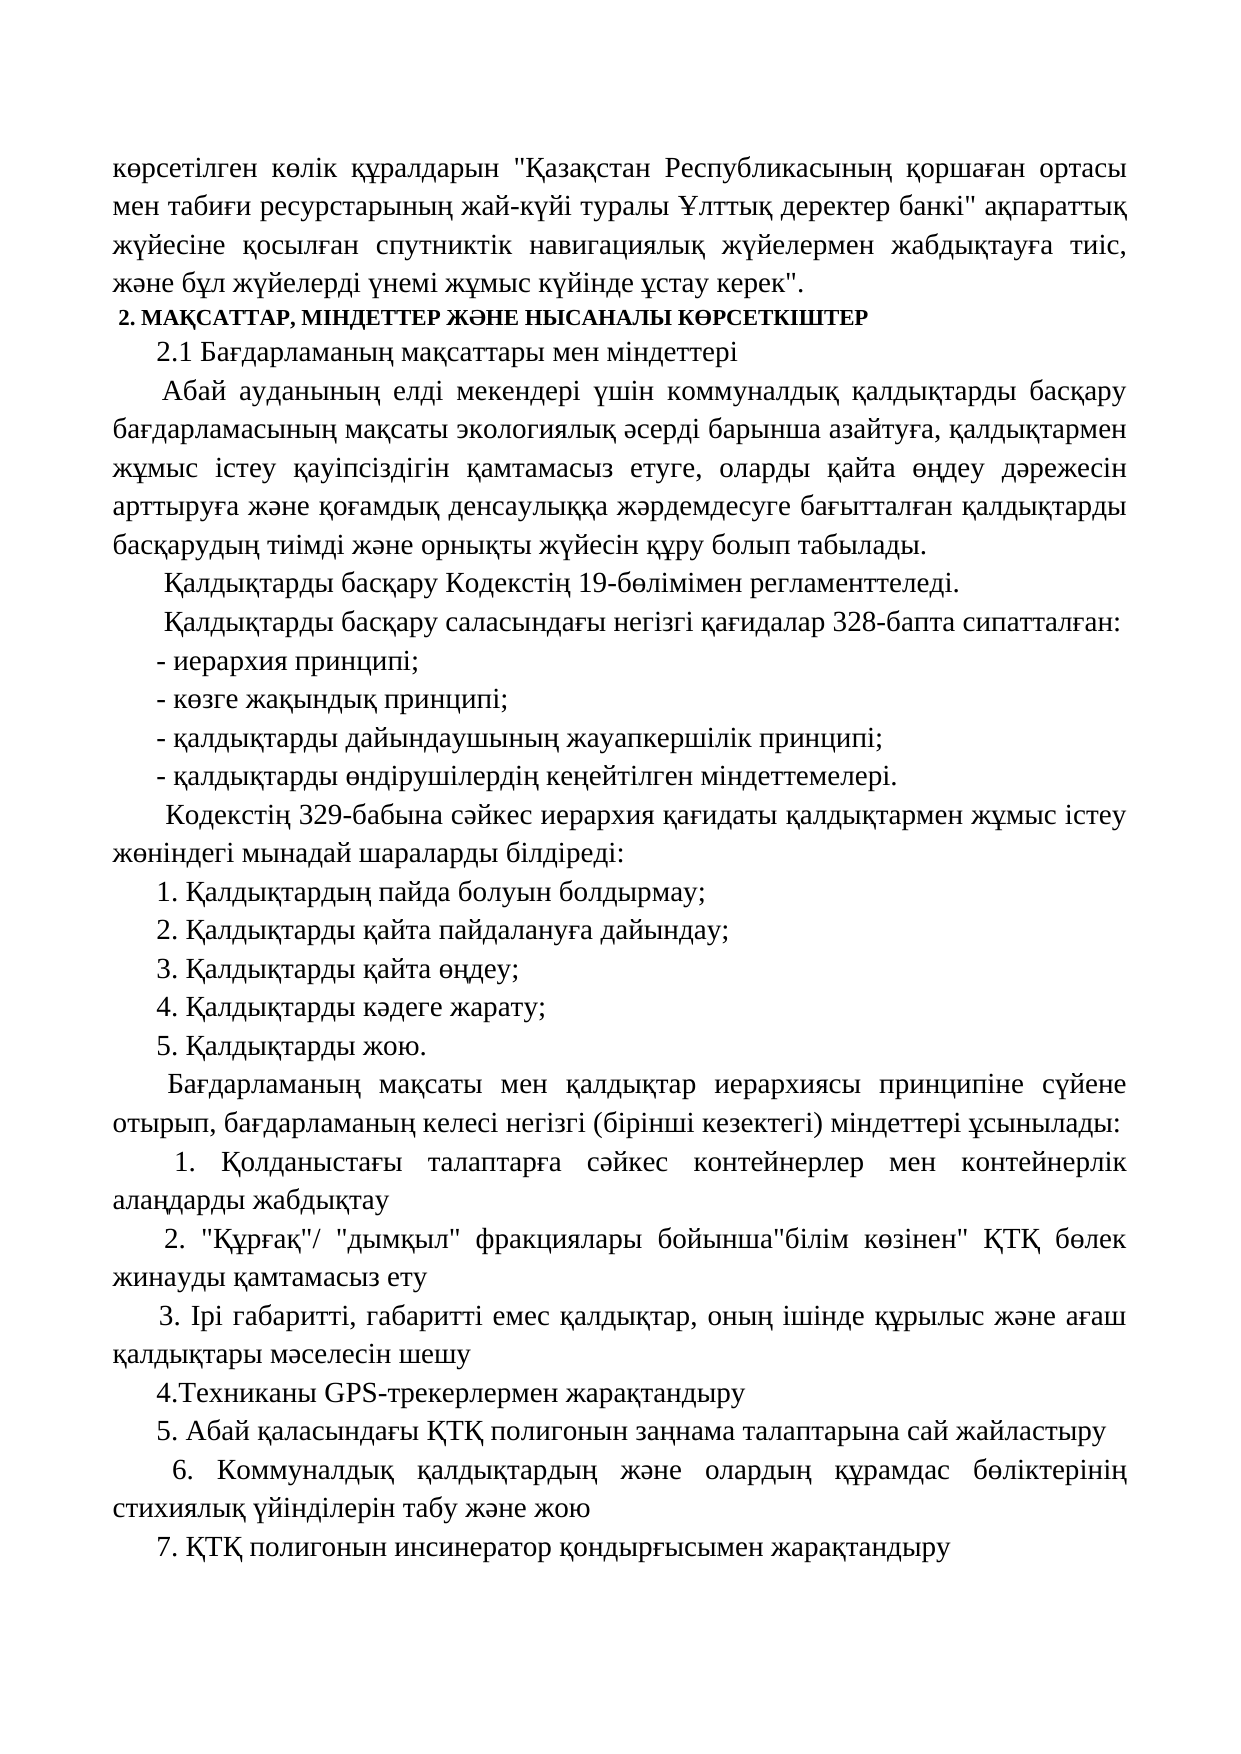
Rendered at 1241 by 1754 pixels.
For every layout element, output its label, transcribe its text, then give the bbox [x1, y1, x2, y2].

text Қалдықтарды басқару саласындағы негізгі қағидалар 328-бапта сипатталған: [112, 604, 1128, 638]
text - көзге жақындық принципі; [112, 681, 1128, 715]
text 2. Қалдықтарды қайта пайдалануға дайындау; [112, 912, 1128, 946]
text Бағдарламаның мақсаты мен қалдықтар иерархиясы принципіне сүйене отырып, бағдарламаның келесі негізгі (бірінші кезектегі) міндеттері ұсынылады: [112, 1067, 1128, 1139]
text 7. ҚТҚ полигонын инсинератор қондырғысымен жарақтандыру [112, 1529, 1128, 1563]
text Кодекстің 329-бабына сәйкес иерархия қағидаты қалдықтармен жұмыс істеу жөніндегі мынадай шараларды білдіреді: [112, 797, 1128, 869]
text - қалдықтарды өндірушілердің кеңейтілген міндеттемелері. [112, 758, 1128, 792]
text 3. Ірі габаритті, габаритті емес қалдықтар, оның ішінде құрылыс және ағаш қалдықтары мәселесін шешу [112, 1298, 1128, 1370]
text 4.Техниканы GPS-трекерлермен жарақтандыру [112, 1375, 1128, 1408]
text - иерархия принципі; [112, 643, 1128, 676]
text 2. МАҚСАТТАР, МІНДЕТТЕР ЖӘНЕ НЫСАНАЛЫ КӨРСЕТКІШТЕР [112, 304, 1128, 331]
text 5. Қалдықтарды жою. [112, 1028, 1128, 1062]
text 3. Қалдықтарды қайта өңдеу; [112, 951, 1128, 984]
text 5. Абай қаласындағы ҚТҚ полигонын заңнама талаптарына сай жайластыру [112, 1413, 1128, 1447]
text 4. Қалдықтарды кәдеге жарату; [112, 989, 1128, 1023]
text 1. Қолданыстағы талаптарға сәйкес контейнерлер мен контейнерлік алаңдарды жабдықтау [112, 1144, 1128, 1216]
text - қалдықтарды дайындаушының жауапкершілік принципі; [112, 720, 1128, 753]
text 6. Коммуналдық қалдықтардың және олардың құрамдас бөліктерінің стихиялық үйінділерін табу және жою [112, 1452, 1128, 1524]
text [112, 150, 1128, 299]
text 2. "Құрғақ"/ "дымқыл" фракциялары бойынша"білім көзінен" ҚТҚ бөлек жинауды қамтамасыз ету [112, 1221, 1128, 1293]
text Қалдықтарды басқару Кодекстің 19-бөлімімен регламенттеледі. [112, 566, 1128, 599]
text 1. Қалдықтардың пайда болуын болдырмау; [112, 874, 1128, 907]
text 2.1 Бағдарламаның мақсаттары мен міндеттері [112, 334, 1128, 368]
text Абай ауданының елді мекендері үшін коммуналдық қалдықтарды басқару бағдарламасының мақсаты экологиялық әсерді барынша азайтуға, қалдықтармен жұмыс істеу қауіпсіздігін қамтамасыз етуге, оларды қайта өңдеу дәрежесін арттыруға және қоғамдық денсаулыққа жәрдемдесуге бағытталған қалдықтарды басқарудың тиімді және орнықты жүйесін құру болып табылады. [112, 373, 1128, 561]
